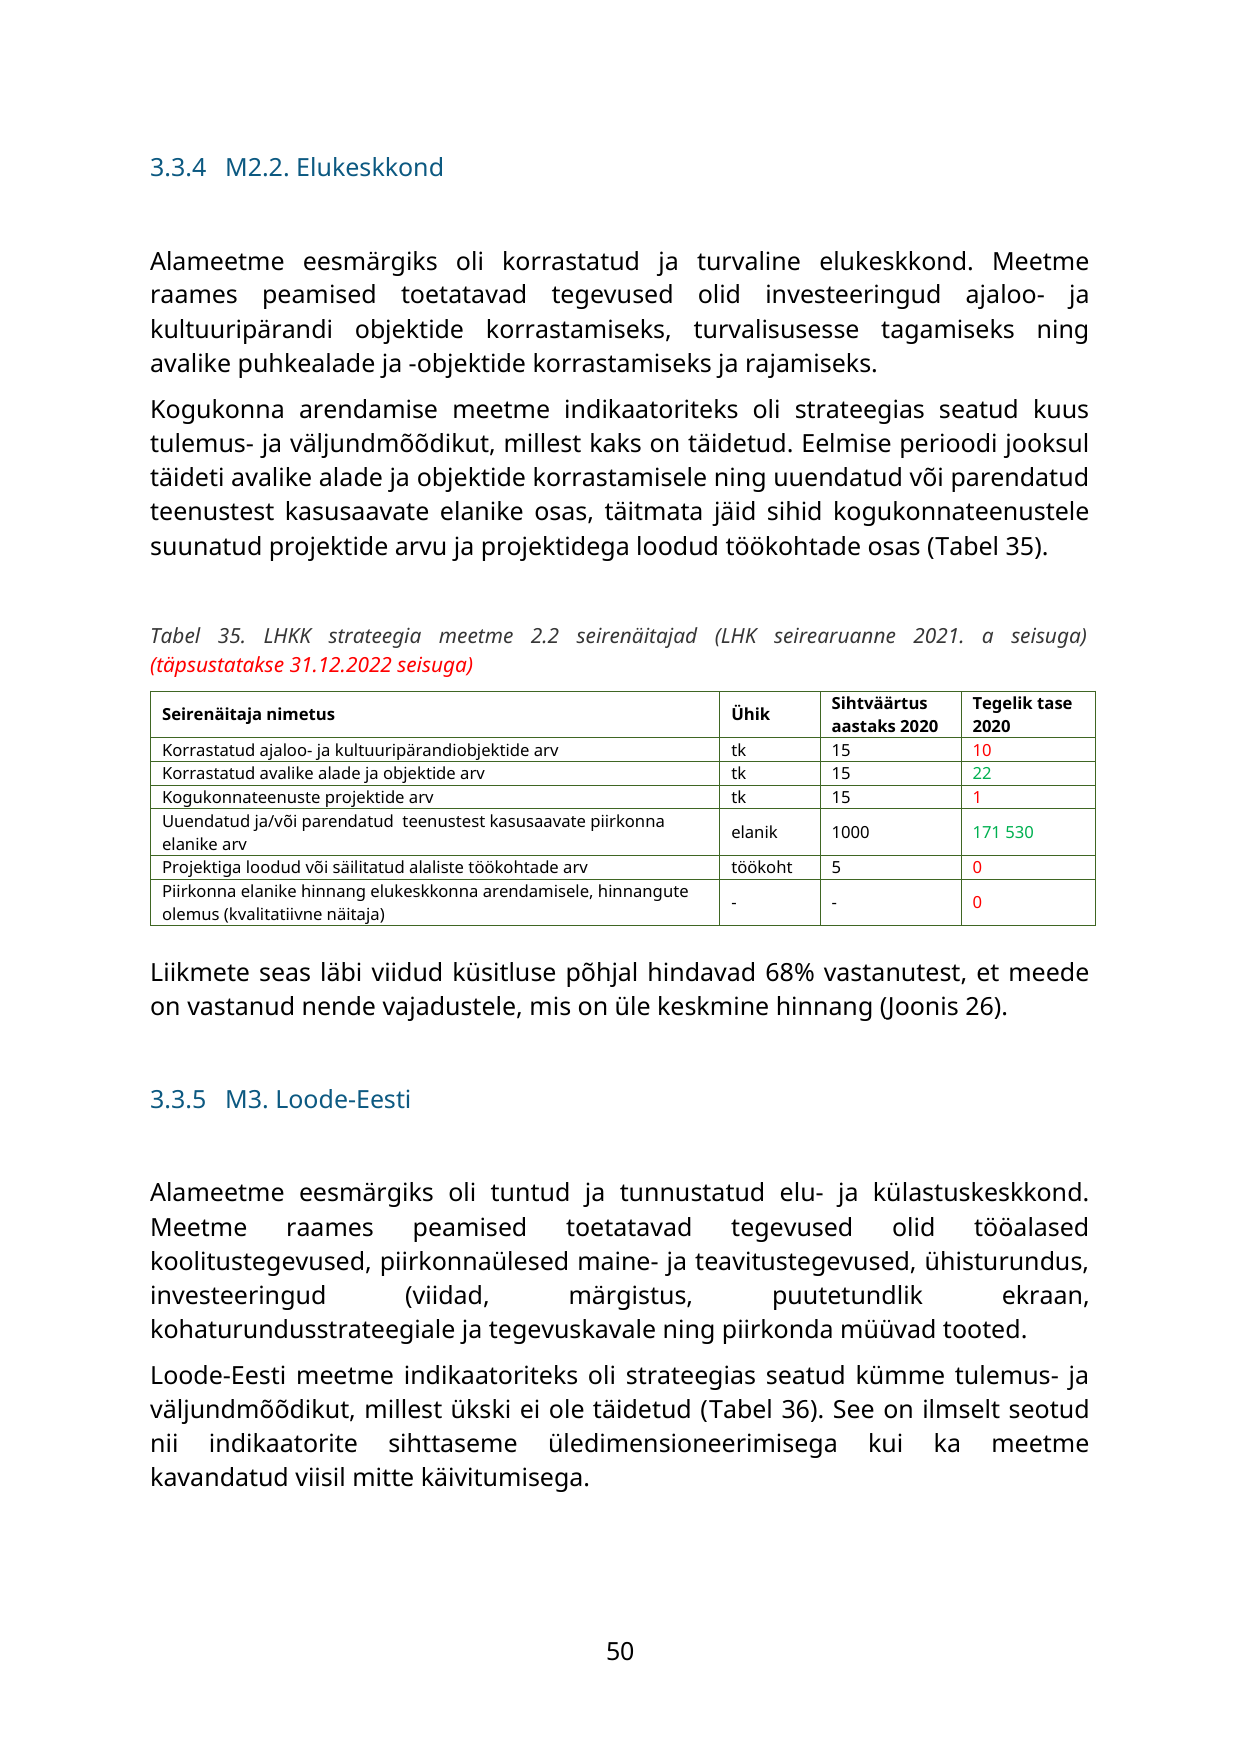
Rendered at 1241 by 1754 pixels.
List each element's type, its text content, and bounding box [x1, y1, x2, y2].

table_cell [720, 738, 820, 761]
text Alameetme eesmärgiks oli korrastatud ja turvaline elukeskkond. Meetme raames peamised toetatavad tegevused olid investeeringud ajaloo- ja kultuuripärandi objektide korrastamiseks, turvalisusesse tagamiseks ning avalike puhkealade ja -objektide korrastamiseks ja rajamiseks. [150, 243, 1090, 379]
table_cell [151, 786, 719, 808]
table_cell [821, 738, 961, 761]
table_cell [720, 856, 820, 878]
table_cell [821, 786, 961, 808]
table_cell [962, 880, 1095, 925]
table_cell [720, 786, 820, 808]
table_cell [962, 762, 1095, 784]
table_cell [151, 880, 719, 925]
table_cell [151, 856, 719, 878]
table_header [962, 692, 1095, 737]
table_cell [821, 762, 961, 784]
text Liikmete seas läbi viidud küsitluse põhjal hindavad 68% vastanutest, et meede on vastanud nende vajadustele, mis on üle keskmine hinnang (Joonis 26). [150, 955, 1090, 1023]
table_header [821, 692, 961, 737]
text Alameetme eesmärgiks oli tuntud ja tunnustatud elu- ja külastuskeskkond. Meetme raames peamised toetatavad tegevused olid tööalased koolitustegevused, piirkonnaülesed maine- ja teavitustegevused, ühisturundus, investeeringud (viidad, märgistus, puutetundlik ekraan, kohaturundusstrateegiale ja tegevuskavale ning piirkonda müüvad tooted. [150, 1175, 1090, 1345]
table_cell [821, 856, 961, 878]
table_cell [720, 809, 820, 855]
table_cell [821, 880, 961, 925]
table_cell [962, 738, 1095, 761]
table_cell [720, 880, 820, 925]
subtitle M3. Loode-Eesti [150, 1082, 1090, 1116]
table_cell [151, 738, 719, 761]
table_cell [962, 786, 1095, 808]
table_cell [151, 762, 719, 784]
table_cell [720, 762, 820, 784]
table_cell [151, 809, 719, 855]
subtitle M2.2. Elukeskkond [150, 150, 1090, 184]
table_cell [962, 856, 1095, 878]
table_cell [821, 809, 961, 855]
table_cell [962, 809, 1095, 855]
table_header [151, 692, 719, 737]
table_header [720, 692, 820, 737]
